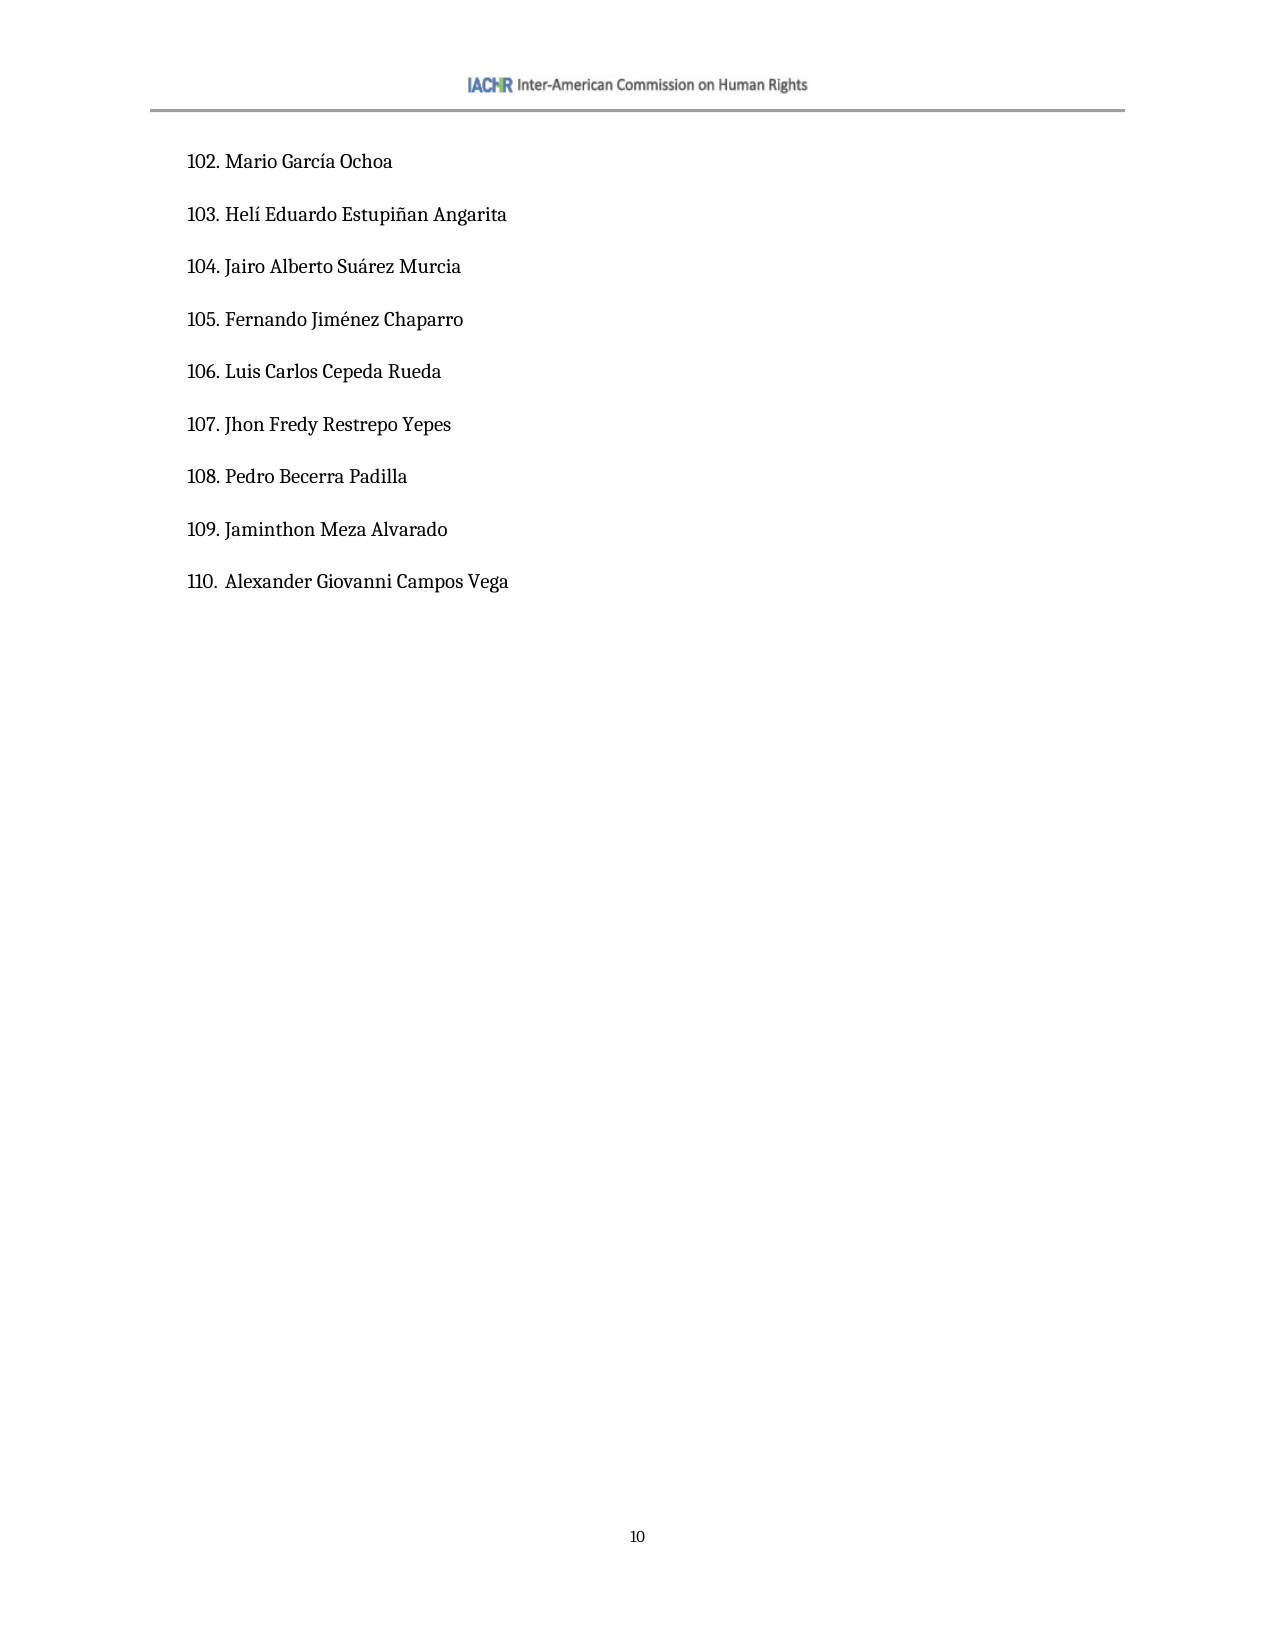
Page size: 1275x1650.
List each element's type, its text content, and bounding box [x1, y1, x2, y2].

list Jhon Fredy Restrepo Yepes [187, 412, 1125, 436]
list Pedro Becerra Padilla [187, 465, 1125, 489]
picture [456, 75, 819, 95]
list Alexander Giovanni Campos Vega [187, 570, 1125, 594]
list Jaminthon Meza Alvarado [187, 517, 1125, 541]
list Jairo Alberto Suárez Murcia [187, 255, 1125, 279]
list Fernando Jiménez Chaparro [187, 307, 1125, 331]
list Mario García Ochoa [187, 150, 1125, 174]
list Helí Eduardo Estupiñan Angarita [187, 202, 1125, 226]
list Luis Carlos Cepeda Rueda [187, 360, 1125, 384]
